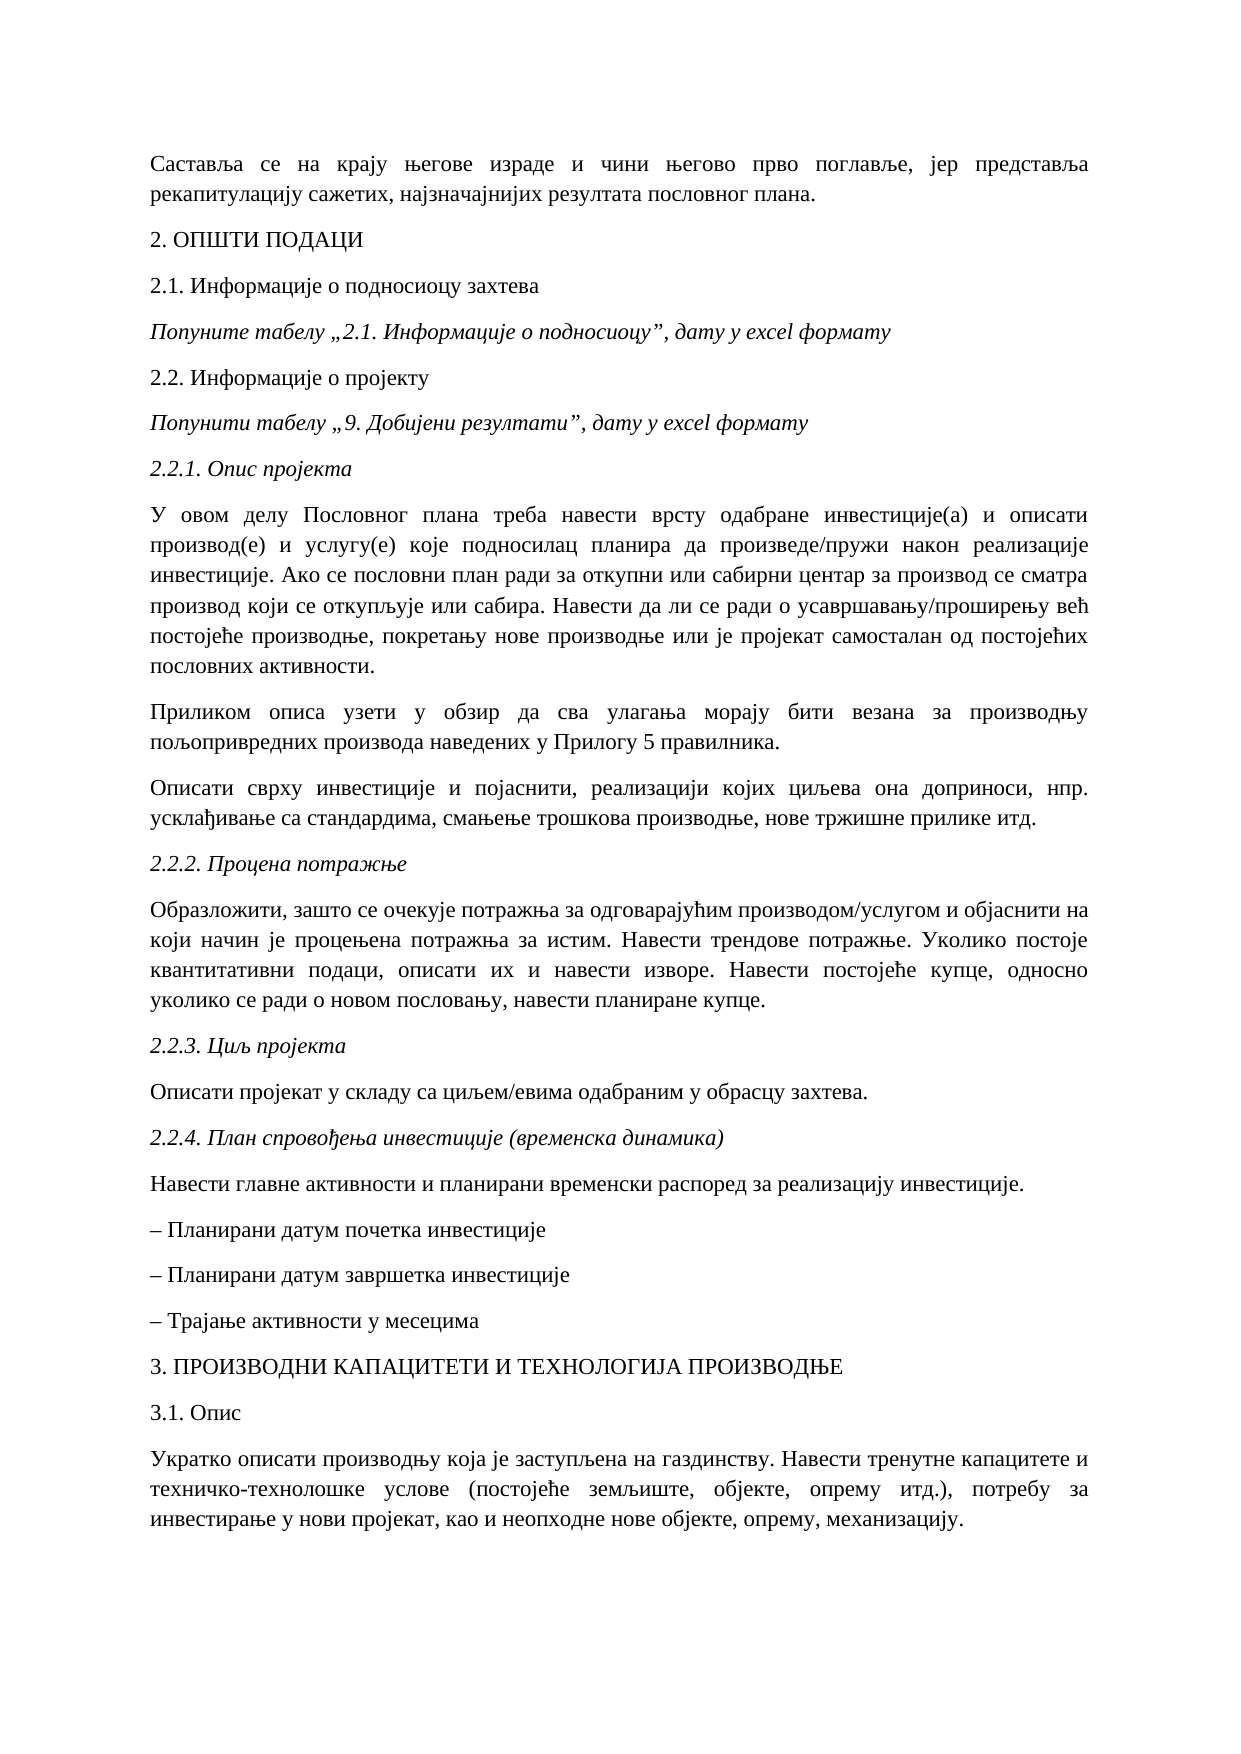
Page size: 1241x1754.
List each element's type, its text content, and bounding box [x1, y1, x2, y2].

text – Трајање активности у месецима [150, 1307, 1090, 1334]
text 3. ПРОИЗВОДНИ КАПАЦИТЕТИ И ТЕХНОЛОГИЈА ПРОИЗВОДЊЕ [150, 1353, 1090, 1379]
text – Планирани датум почетка инвестиције [150, 1216, 1090, 1242]
text Образложити, зашто се очекује потражња за одговарајућим производом/услугом и објаснити на који начин је процењена потражња за истим. Навести трендове потражње. Уколико постоје квантитативни подаци, описати их и навести изворе. Навести постојеће купце, односно уколико се ради о новом пословању, навести планиране купце. [150, 896, 1090, 1013]
text Попуните табелу „2.1. Информације о подносиоцу”, дату у excel формату [150, 318, 1090, 344]
text 2.2. Информације о пројекту [150, 363, 1090, 390]
text 2.2.4. План спровођења инвестиције (временска динамика) [150, 1124, 1090, 1150]
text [150, 150, 1090, 207]
text 2.2.3. Циљ пројекта [150, 1032, 1090, 1059]
text Описати сврху инвестиције и појаснити, реализацији којих циљева она доприноси, нпр. усклађивање са стандардима, смањење трошкова производње, нове тржишне прилике итд. [150, 774, 1090, 831]
text 2. ОПШТИ ПОДАЦИ [150, 226, 1090, 252]
text Приликом описа узети у обзир да сва улагања морају бити везана за производњу пољопривредних производа наведених у Прилогу 5 правилника. [150, 698, 1090, 754]
text Навести главне активности и планирани временски распоред за реализацију инвестиције. [150, 1170, 1090, 1196]
text Описати пројекат у складу са циљем/евима одабраним у обрасцу захтева. [150, 1078, 1090, 1104]
text У овом делу Пословног плана треба навести врсту одабране инвестиције(а) и описати производ(е) и услугу(е) које подносилац планира да произведе/пружи након реализације инвестиције. Ако се пословни план ради за откупни или сабирни центар за производ се сматра производ који се откупљује или сабира. Навести да ли се ради о усавршавању/проширењу већ постојеће производње, покретању нове производње или је пројекат самосталан од постојећих пословних активности. [150, 501, 1090, 678]
text 2.2.2. Процена потражње [150, 850, 1090, 876]
text Укратко описати производњу која је заступљена на газдинству. Навести тренутне капацитете и техничко-технолошке услове (постојеће земљиште, објекте, опрему итд.), потребу за инвестирање у нови пројекат, као и неопходне нове објекте, опрему, механизацију. [150, 1445, 1090, 1532]
text Попунити табелу „9. Добијени резултати”, дату у excel формату [150, 409, 1090, 436]
text 2.2.1. Опис пројекта [150, 455, 1090, 482]
text 2.1. Информације о подносиоцу захтева [150, 272, 1090, 298]
text – Планирани датум завршетка инвестиције [150, 1261, 1090, 1288]
text 3.1. Опис [150, 1399, 1090, 1425]
